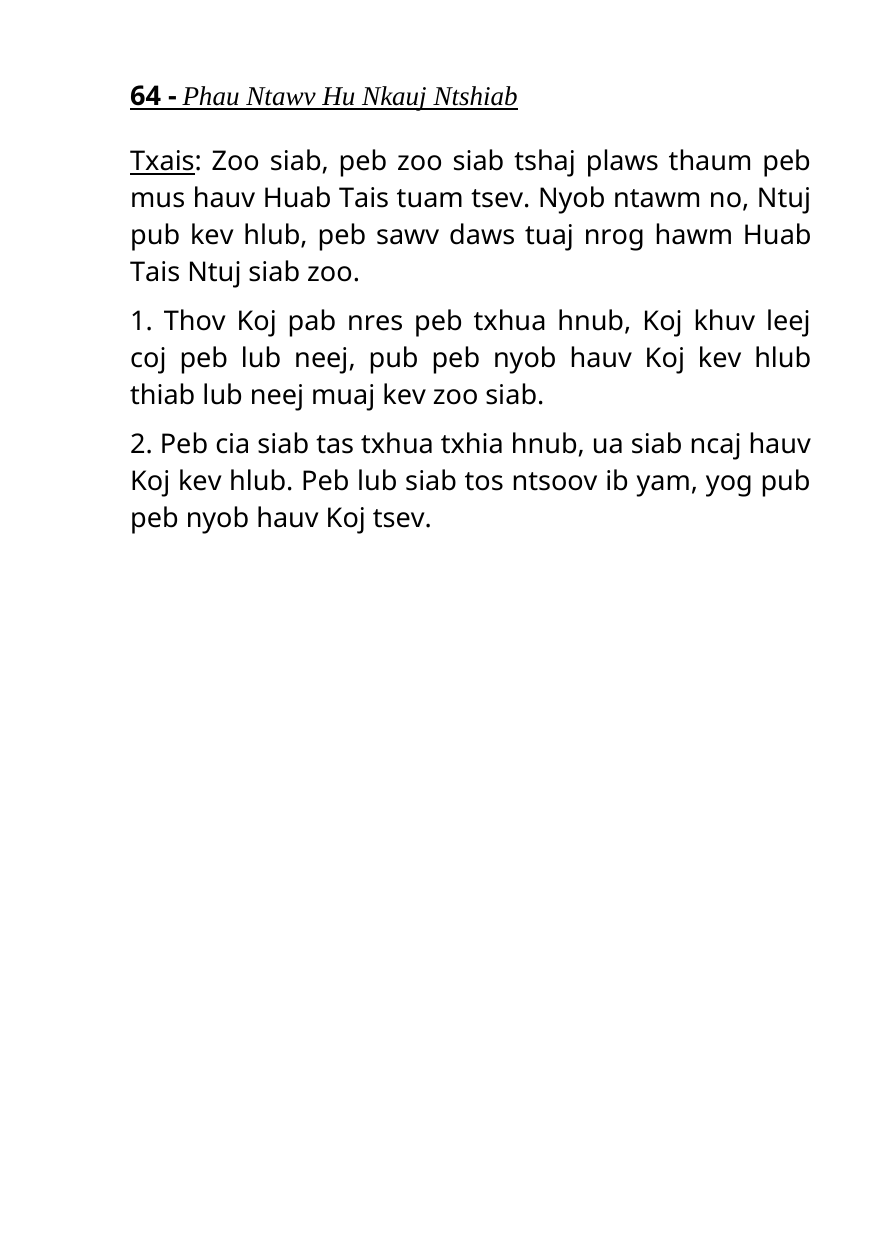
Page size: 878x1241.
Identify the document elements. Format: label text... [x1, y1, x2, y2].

text Txais: Zoo siab, peb zoo siab tshaj plaws thaum peb mus hauv Huab Tais tuam tsev. Nyob ntawm no, Ntuj pub kev hlub, peb sawv daws tuaj nrog hawm Huab Tais Ntuj siab zoo. [130, 142, 812, 289]
text 1. Thov Koj pab nres peb txhua hnub, Koj khuv leej coj peb lub neej, pub peb nyob hauv Koj kev hlub thiab lub neej muaj kev zoo siab. [130, 302, 812, 412]
text 2. Peb cia siab tas txhua txhia hnub, ua siab ncaj hauv Koj kev hlub. Peb lub siab tos ntsoov ib yam, yog pub peb nyob hauv Koj tsev. [130, 425, 812, 535]
